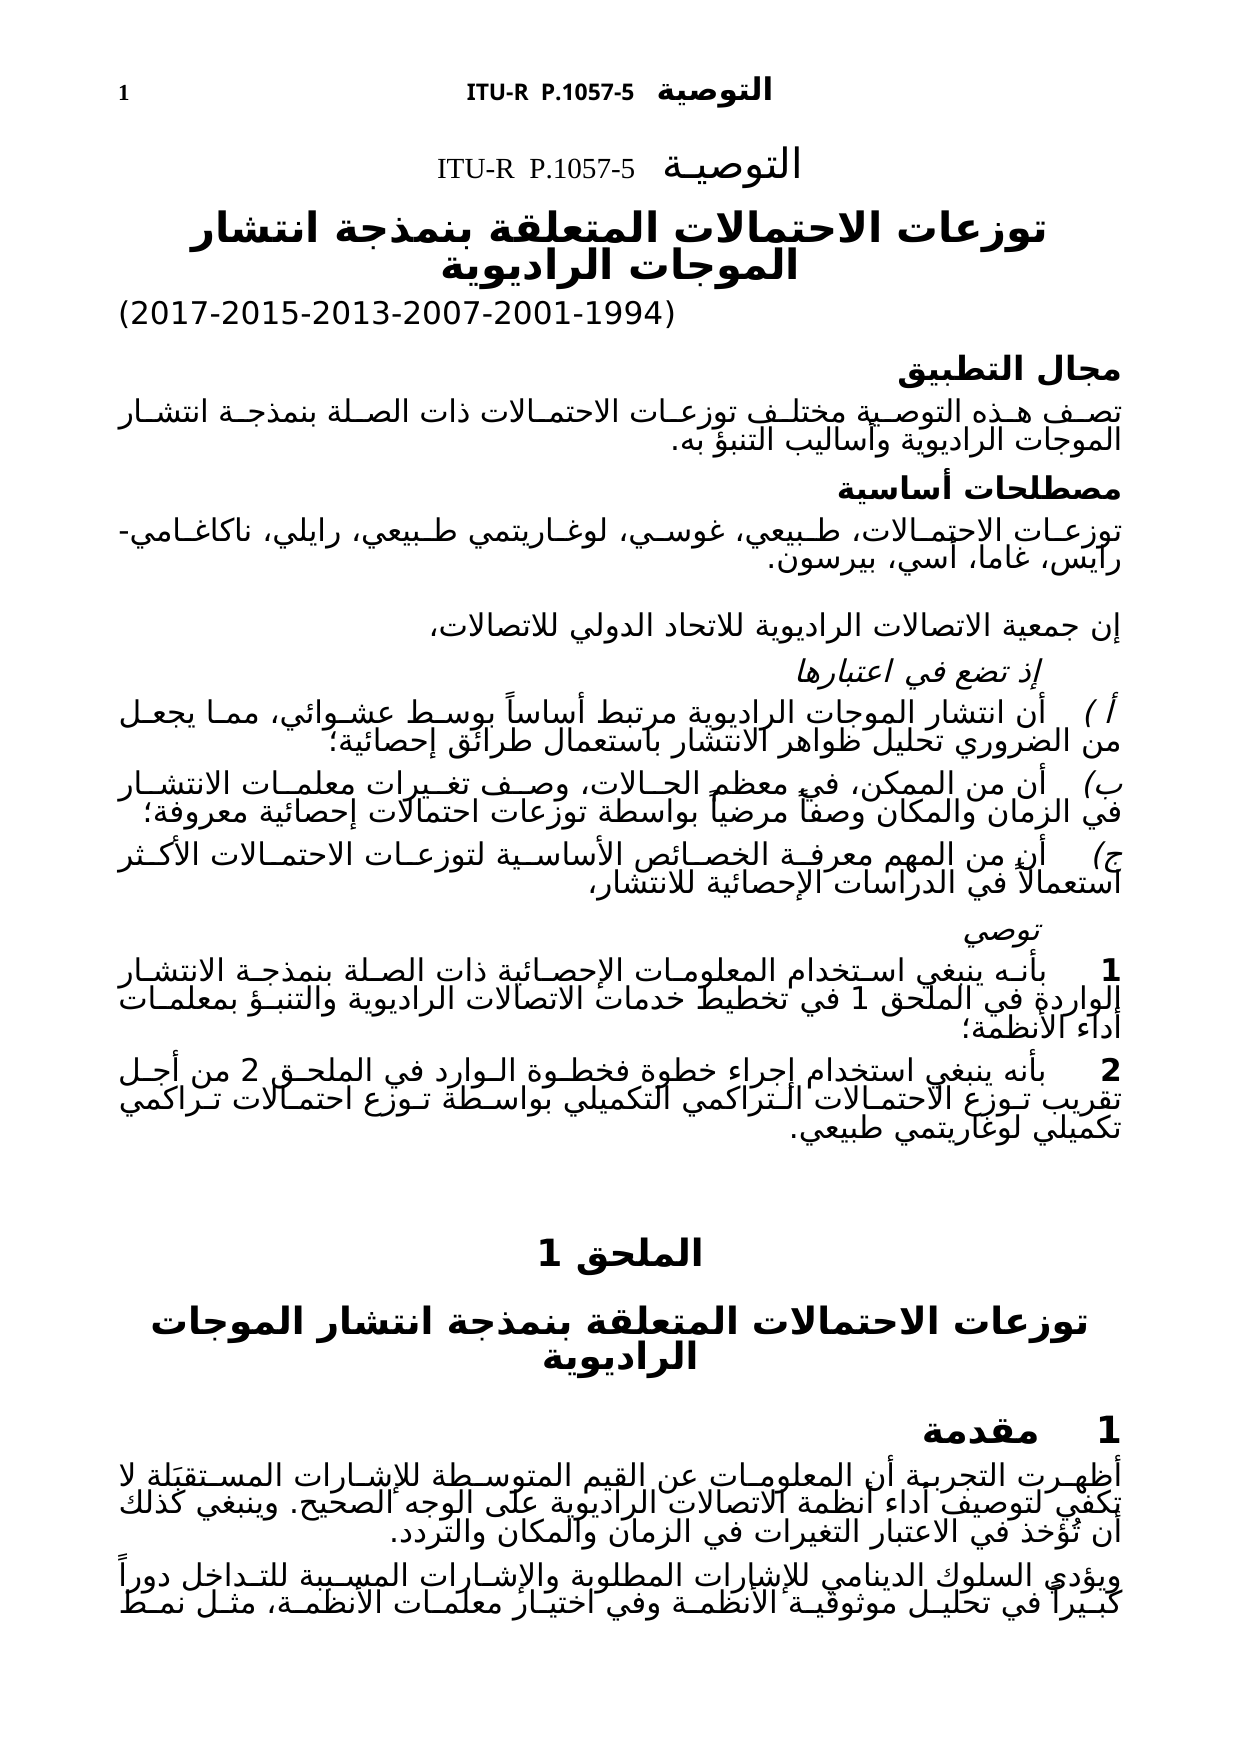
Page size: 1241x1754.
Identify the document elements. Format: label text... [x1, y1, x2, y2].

text (2017-2015-2013-2007-2001-1994) [118, 302, 1122, 331]
text توزعات الاحتمالات، طبيعي، غوسي، لوغاريتمي طبيعي، رايلي، ناكاغامي-رايس، غاما، أسي، بيرسون. [118, 518, 1122, 576]
text توصي [118, 917, 1039, 946]
subtitle مصطلحات أساسية [118, 476, 1122, 505]
subtitle 1 مقدمة [118, 1415, 1122, 1450]
text تصف هذه التوصية مختلف توزعات الاحتمالات ذات الصلة بنمذجة انتشار الموجات الراديوية وأساليب التنبؤ به. [118, 399, 1122, 457]
text ج) أن من المهم معرفة الخصائص الأساسية لتوزعات الاحتمالات الأكثر استعمالاً في الدراسات الإحصائية للانتشار، [118, 842, 1122, 900]
text أ ) أن انتشار الموجات الراديوية مرتبط أساساً بوسط عشوائي، مما يجعل من الضروري تحليل ظواهر الانتشار باستعمال طرائق إحصائية؛ [118, 701, 1122, 759]
text إذ تضع في اعتبارها [118, 659, 1039, 688]
subtitle مجال التطبيق [118, 356, 959, 387]
title الملحق 1 توزعات الاحتمالات المتعلقة بنمذجة انتشار الموجات الراديوية [118, 1238, 1122, 1378]
text ب) أن من الممكن، في معظم الحالات، وصف تغيرات معلمات الانتشار في الزمان والمكان وصفاً مرضياً بواسطة توزعات احتمالات إحصائية معروفة؛ [118, 771, 1122, 830]
subtitle مجال التطبيق [919, 356, 1122, 387]
text التوصيـة ITU-R P.1057-5 [755, 148, 1122, 186]
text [118, 1563, 1122, 1621]
title إن جمعية الاتصالات الراديوية للاتحاد الدولي للاتصالات، [118, 613, 848, 642]
text 1 بأنه ينبغي استخدام المعلومات الإحصائية ذات الصلة بنمذجة الانتشار الواردة في الملحق 1 في تخطيط خدمات الاتصالات الراديوية والتنبؤ بمعلمات أداء الأنظمة؛ [118, 959, 1122, 1046]
text التوصيـة ITU-R P.1057-5 [118, 148, 783, 186]
title توزعات الاحتمالات المتعلقة بنمذجة انتشار الموجات الراديوية [118, 211, 1122, 289]
text أظهرت التجربة أن المعلومات عن القيم المتوسطة للإشارات المستقبَلة لا تكفي لتوصيف أداء أنظمة الاتصالات الراديوية على الوجه الصحيح. وينبغي كذلك أن تُؤخذ في الاعتبار التغيرات في الزمان والمكان والتردد. [118, 1463, 1122, 1550]
text 2 بأنه ينبغي استخدام إجراء خطوة فخطوة الوارد في الملحق 2 من أجل تقريب توزع الاحتمالات التراكمي التكميلي بواسطة توزع احتمالات تراكمي تكميلي لوغاريتمي طبيعي. [118, 1058, 1122, 1146]
title إن جمعية الاتصالات الراديوية للاتحاد الدولي للاتصالات، [835, 613, 1122, 642]
